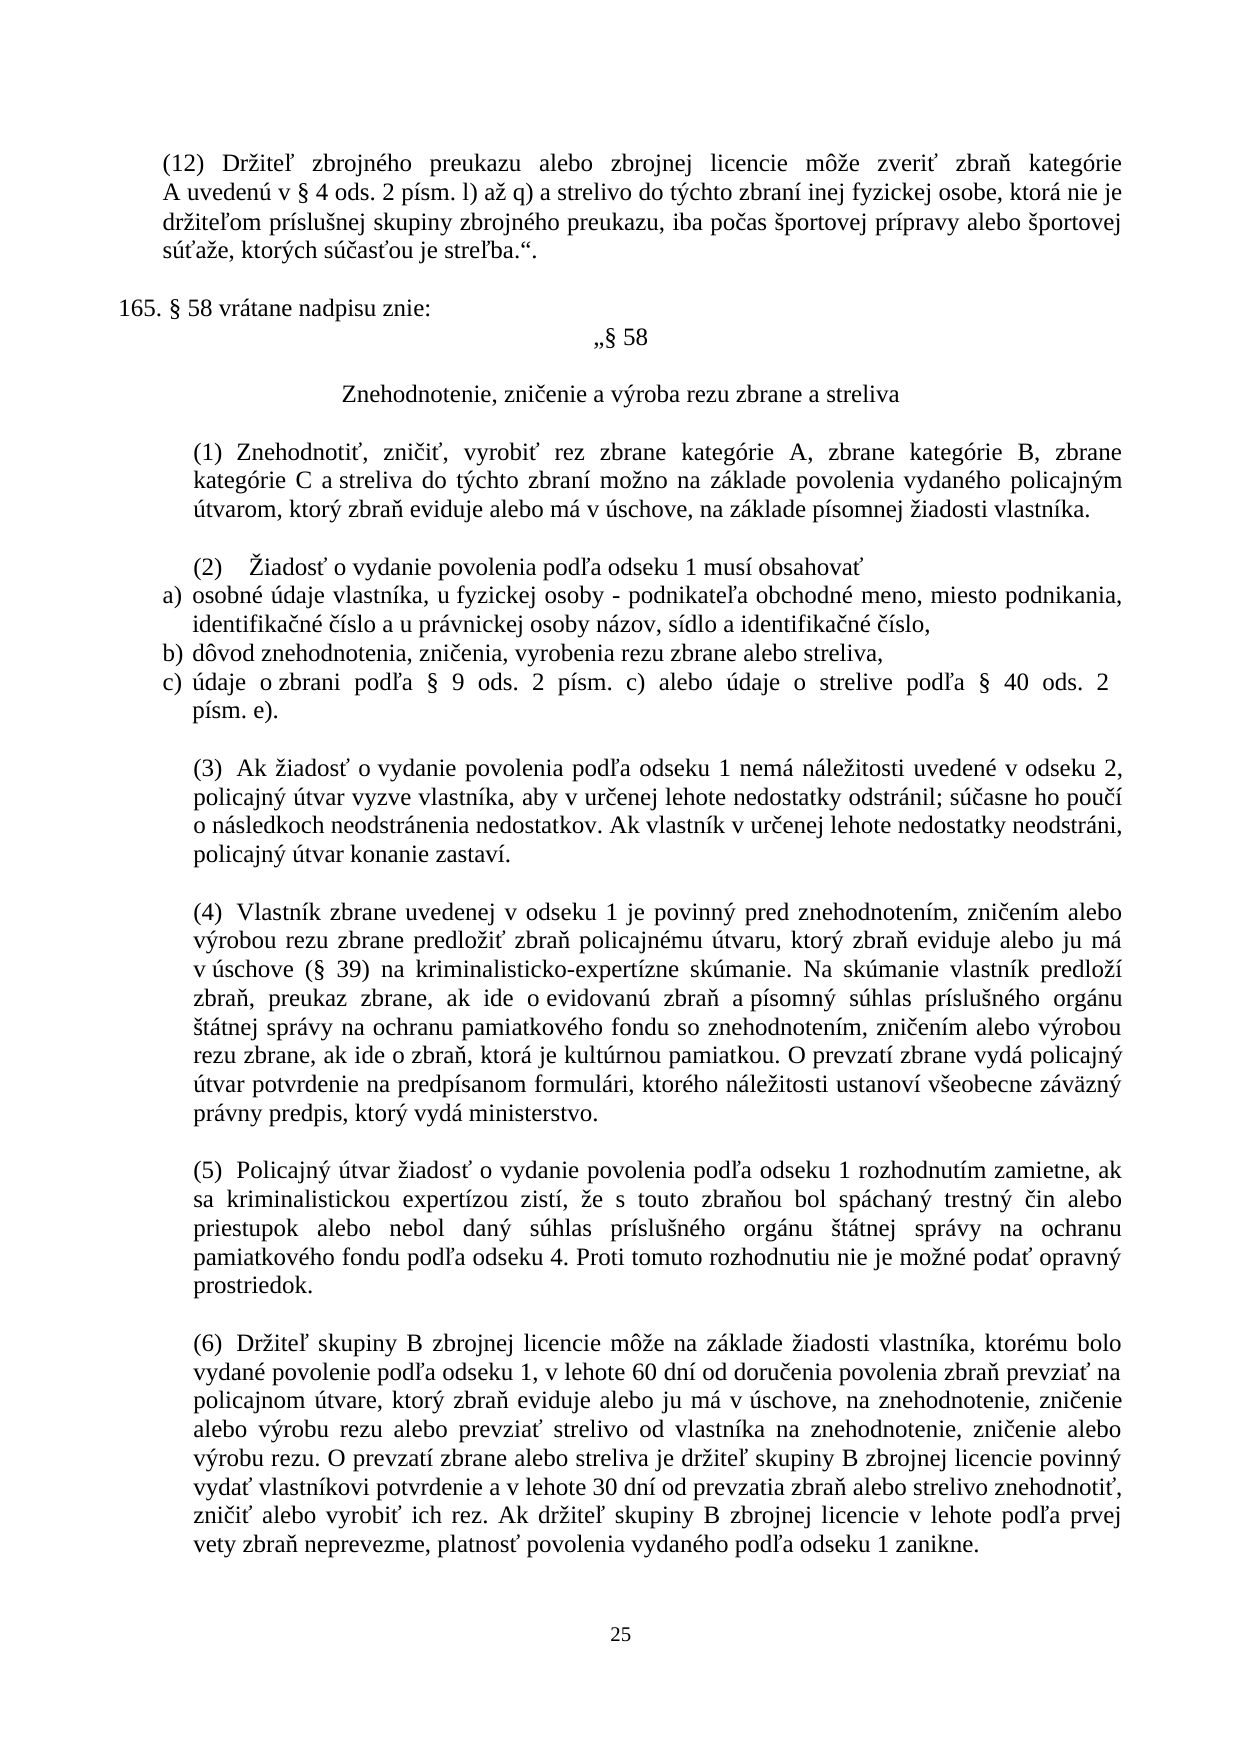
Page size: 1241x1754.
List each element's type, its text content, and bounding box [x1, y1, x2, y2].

list Policajný útvar žiadosť o vydanie povolenia podľa odseku 1 rozhodnutím zamietne, ak sa kriminalistickou expertízou zistí, že s touto zbraňou bol spáchaný trestný čin alebo priestupok alebo nebol daný súhlas príslušného orgánu štátnej správy na ochranu pamiatkového fondu podľa odseku 4. Proti tomuto rozhodnutiu nie je možné podať opravný prostriedok. [193, 1156, 1123, 1299]
list dôvod znehodnotenia, zničenia, vyrobenia rezu zbrane alebo streliva, [162, 638, 1123, 667]
list Držiteľ skupiny B zbrojnej licencie môže na základe žiadosti vlastníka, ktorému bolo vydané povolenie podľa odseku 1, v lehote 60 dní od doručenia povolenia zbraň prevziať na policajnom útvare, ktorý zbraň eviduje alebo ju má v úschove, na znehodnotenie, zničenie alebo výrobu rezu alebo prevziať strelivo od vlastníka na znehodnotenie, zničenie alebo výrobu rezu. O prevzatí zbrane alebo streliva je držiteľ skupiny B zbrojnej licencie povinný vydať vlastníkovi potvrdenie a v lehote 30 dní od prevzatia zbraň alebo strelivo znehodnotiť, zničiť alebo vyrobiť ich rez. Ak držiteľ skupiny B zbrojnej licencie v lehote podľa prvej vety zbraň neprevezme, platnosť povolenia vydaného podľa odseku 1 zanikne. [193, 1328, 1123, 1558]
list údaje o zbrani podľa § 9 ods. 2 písm. c) alebo údaje o strelive podľa § 40 ods. 2 písm. e). [162, 667, 1123, 724]
list Znehodnotenie, zničenie a výroba rezu zbrane a streliva [118, 379, 1123, 408]
list Vlastník zbrane uvedenej v odseku 1 je povinný pred znehodnotením, zničením alebo výrobou rezu zbrane predložiť zbraň policajnému útvaru, ktorý zbraň eviduje alebo ju má v úschove (§ 39) na kriminalisticko-expertízne skúmanie. Na skúmanie vlastník predloží zbraň, preukaz zbrane, ak ide o evidovanú zbraň a písomný súhlas príslušného orgánu štátnej správy na ochranu pamiatkového fondu so znehodnotením, zničením alebo výrobou rezu zbrane, ak ide o zbraň, ktorá je kultúrnou pamiatkou. O prevzatí zbrane vydá policajný útvar potvrdenie na predpísanom formulári, ktorého náležitosti ustanoví všeobecne záväzný právny predpis, ktorý vydá ministerstvo. [193, 897, 1123, 1127]
list Ak žiadosť o vydanie povolenia podľa odseku 1 nemá náležitosti uvedené v odseku 2, policajný útvar vyzve vlastníka, aby v určenej lehote nedostatky odstránil; súčasne ho poučí o následkoch neodstránenia nedostatkov. Ak vlastník v určenej lehote nedostatky neodstráni, policajný útvar konanie zastaví. [193, 753, 1123, 868]
text (12) Držiteľ zbrojného preukazu alebo zbrojnej licencie môže zveriť zbraň kategórie A uvedenú v § 4 ods. 2 písm. l) až q) a strelivo do týchto zbraní inej fyzickej osobe, ktorá nie je držiteľom príslušnej skupiny zbrojného preukazu, iba počas športovej prípravy alebo športovej súťaže, ktorých súčasťou je streľba.“. [162, 148, 1123, 264]
list Žiadosť o vydanie povolenia podľa odseku 1 musí obsahovať [193, 552, 1123, 581]
list Znehodnotiť, zničiť, vyrobiť rez zbrane kategórie A, zbrane kategórie B, zbrane kategórie C a streliva do týchto zbraní možno na základe povolenia vydaného policajným útvarom, ktorý zbraň eviduje alebo má v úschove, na základe písomnej žiadosti vlastníka. [193, 437, 1123, 523]
list osobné údaje vlastníka, u fyzickej osoby - podnikateľa obchodné meno, miesto podnikania, identifikačné číslo a u právnickej osoby názov, sídlo a identifikačné číslo, [162, 581, 1123, 638]
list § 58 vrátane nadpisu znie: [118, 293, 1123, 322]
list „§ 58 [118, 322, 1123, 351]
